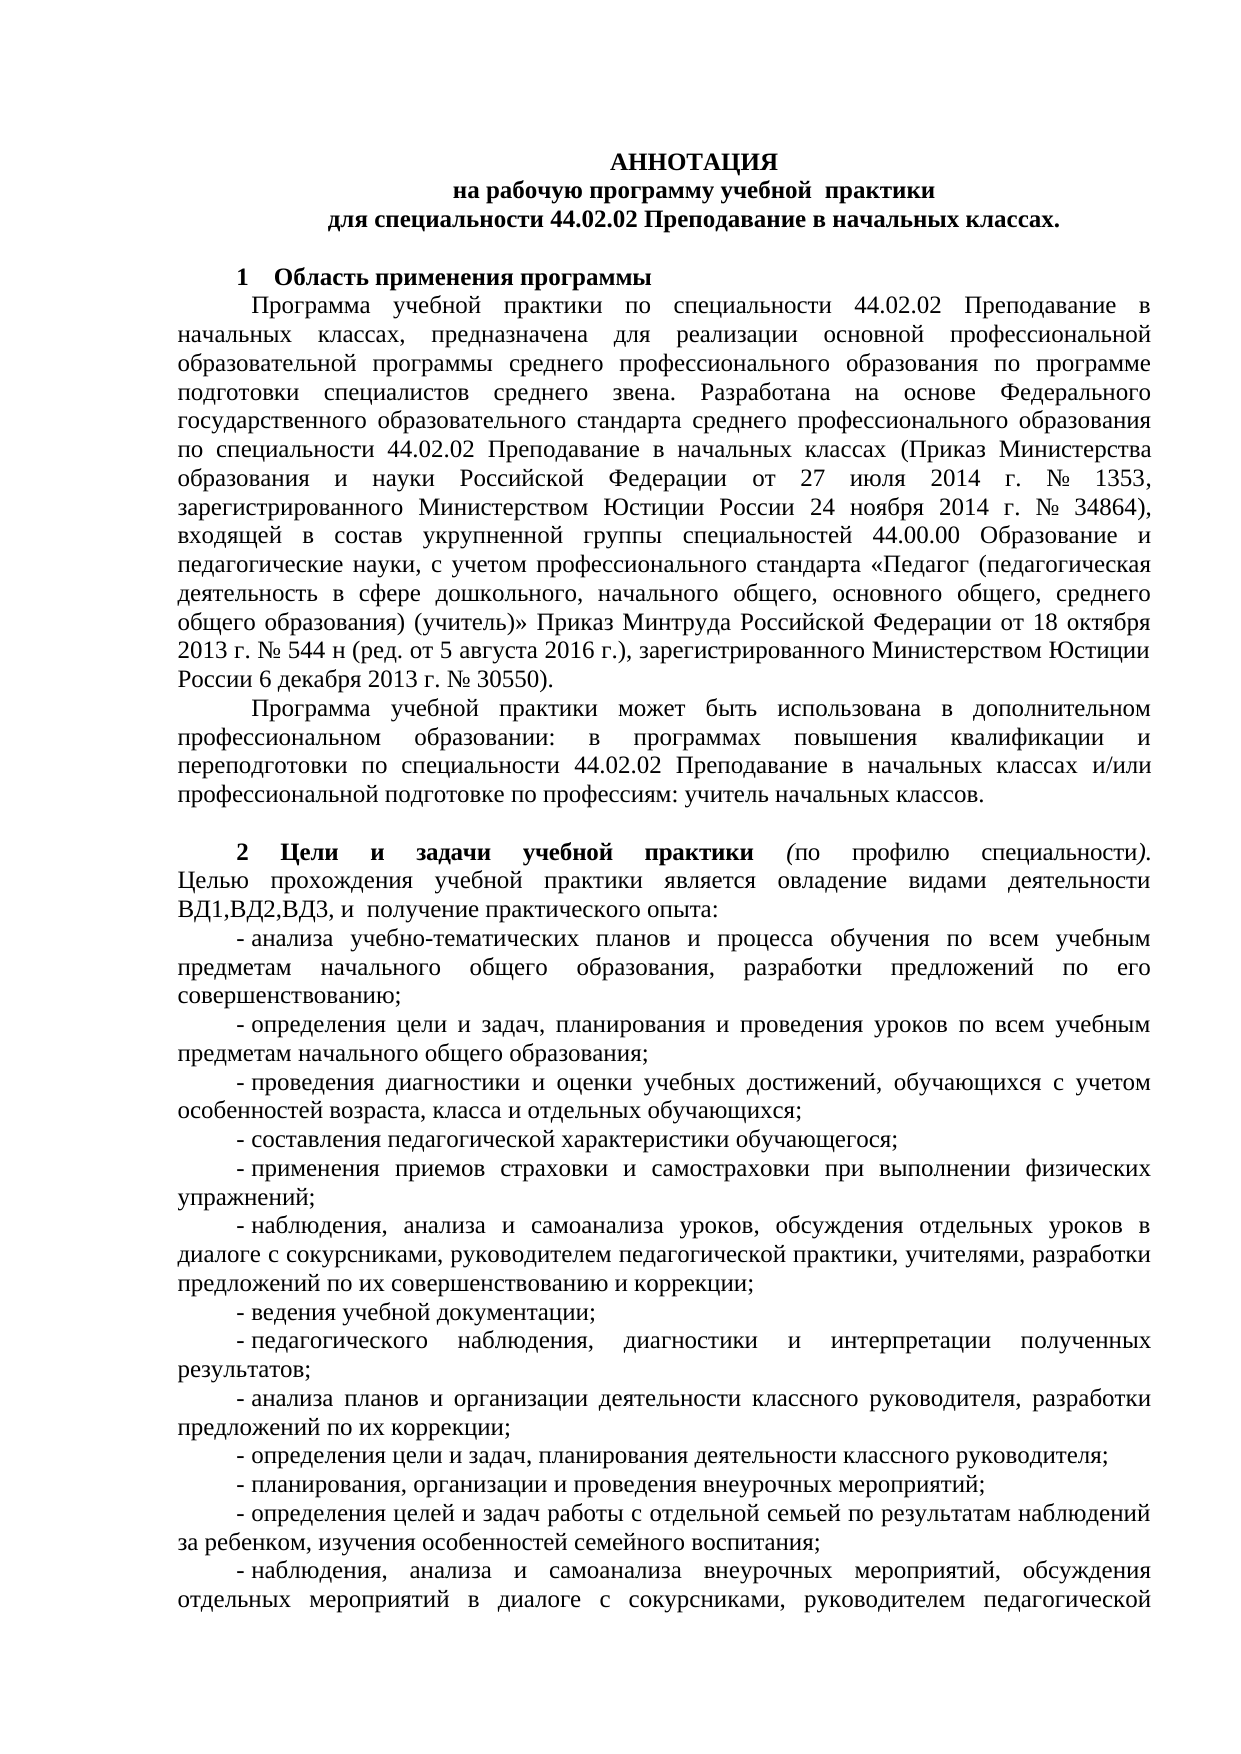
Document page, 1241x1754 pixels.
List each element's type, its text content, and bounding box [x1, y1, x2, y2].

list применения приемов страховки и самостраховки при выполнении физических упражнений; [177, 1153, 1152, 1211]
text для специальности 44.02.02 Преподавание в начальных классах. [177, 204, 1152, 233]
text Программа учебной практики по специальности 44.02.02 Преподавание в начальных классах, предназначена для реализации основной профессиональной образовательной программы среднего профессионального образования по программе подготовки специалистов среднего звена. Разработана на основе Федерального государственного образовательного стандарта среднего профессионального образования по специальности 44.02.02 Преподавание в начальных классах (Приказ Министерства образования и науки Российской Федерации от 27 июля 2014 г. № 1353, зарегистрированного Министерством Юстиции России 24 ноября 2014 г. № 34864), входящей в состав укрупненной группы специальностей 44.00.00 Образование и педагогические науки, с учетом профессионального стандарта «Педагог (педагогическая деятельность в сфере дошкольного, начального общего, основного общего, среднего общего образования) (учитель)» Приказ Минтруда Российской Федерации от 18 октября 2013 г. № 544 н (ред. от 5 августа 2016 г.), зарегистрированного Министерством Юстиции России 6 декабря 2013 г. № 30550). [177, 291, 1152, 693]
list наблюдения, анализа и самоанализа уроков, обсуждения отдельных уроков в диалоге с сокурсниками, руководителем педагогической практики, учителями, разработки предложений по их совершенствованию и коррекции; [177, 1211, 1152, 1297]
list планирования, организации и проведения внеурочных мероприятий; [177, 1469, 1152, 1498]
text 2 Цели и задачи учебной практики (по профилю специальности). Целью прохождения учебной практики является овладение видами деятельности ВД1,ВД2,ВД3, и получение практического опыта: [177, 837, 1152, 923]
text АННОТАЦИЯ [177, 147, 1152, 176]
list анализа планов и организации деятельности классного руководителя, разработки предложений по их коррекции; [177, 1383, 1152, 1441]
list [177, 1556, 1152, 1613]
list определения целей и задач работы с отдельной семьей по результатам наблюдений за ребенком, изучения особенностей семейного воспитания; [177, 1498, 1152, 1556]
list проведения диагностики и оценки учебных достижений, обучающихся с учетом особенностей возраста, класса и отдельных обучающихся; [177, 1067, 1152, 1124]
list составления педагогической характеристики обучающегося; [177, 1124, 1152, 1153]
list анализа учебно-тематических планов и процесса обучения по всем учебным предметам начального общего образования, разработки предложений по его совершенствованию; [177, 923, 1152, 1009]
list определения цели и задач, планирования деятельности классного руководителя; [177, 1441, 1152, 1469]
list определения цели и задач, планирования и проведения уроков по всем учебным предметам начального общего образования; [177, 1009, 1152, 1067]
list ведения учебной документации; [177, 1297, 1152, 1326]
text Программа учебной практики может быть использована в дополнительном профессиональном образовании: в программах повышения квалификации и переподготовки по специальности 44.02.02 Преподавание в начальных классах и/или профессиональной подготовке по профессиям: учитель начальных классов. [177, 693, 1152, 808]
list педагогического наблюдения, диагностики и интерпретации полученных результатов; [177, 1326, 1152, 1383]
list Область применения программы [236, 262, 1152, 291]
text на рабочую программу учебной практики [177, 176, 1152, 204]
